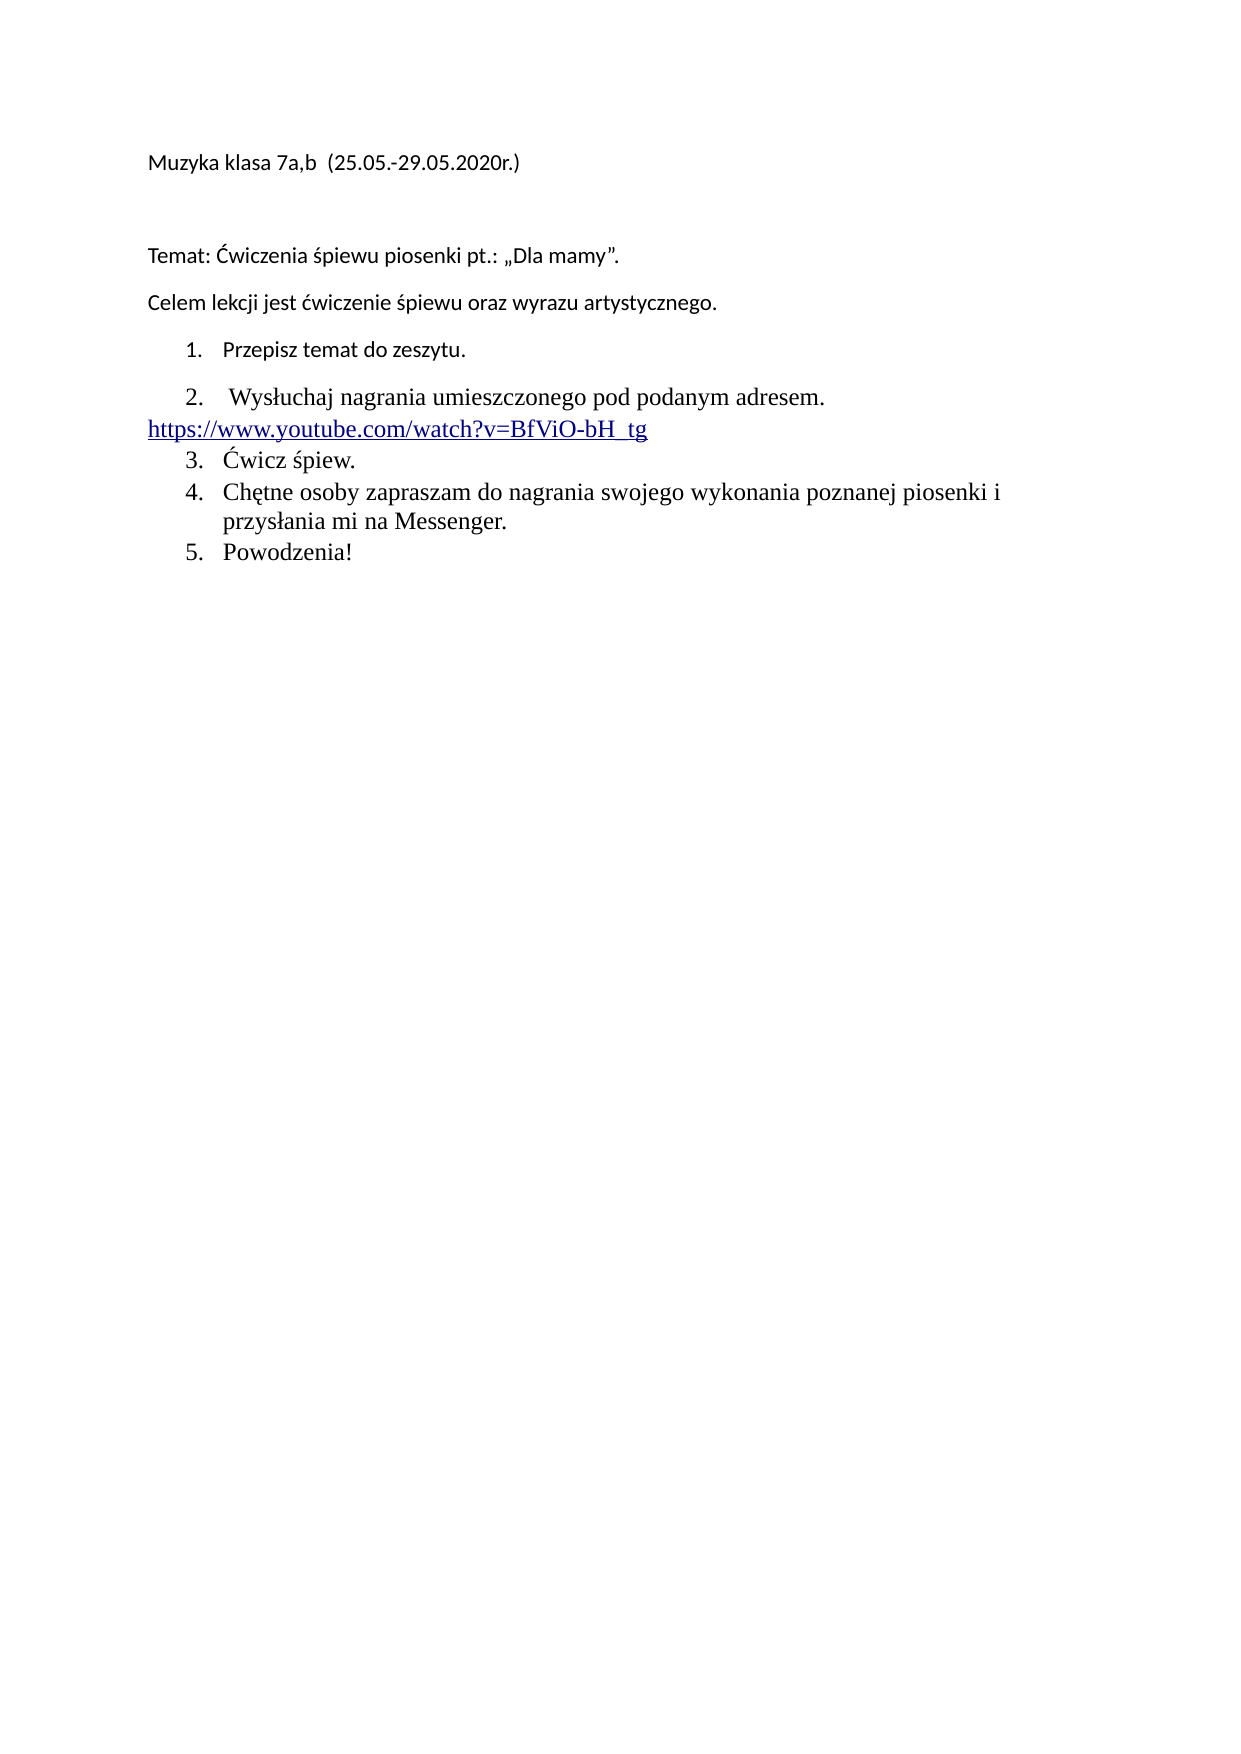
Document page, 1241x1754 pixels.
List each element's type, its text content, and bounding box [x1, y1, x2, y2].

list Powodzenia! [185, 537, 1093, 566]
text https://www.youtube.com/watch?v=BfViO-bH_tg [148, 414, 1093, 442]
list Wysłuchaj nagrania umieszczonego pod podanym adresem. [185, 382, 1093, 411]
text Celem lekcji jest ćwiczenie śpiewu oraz wyrazu artystycznego. [148, 288, 1093, 316]
text Temat: Ćwiczenia śpiewu piosenki pt.: „Dla mamy”. [148, 241, 1093, 269]
list Ćwicz śpiew. [185, 445, 1093, 474]
list Przepisz temat do zeszytu. [185, 335, 1093, 363]
text Muzyka klasa 7a,b (25.05.-29.05.2020r.) [148, 148, 1093, 176]
list Chętne osoby zapraszam do nagrania swojego wykonania poznanej piosenki i przysłania mi na Messenger. [185, 477, 1093, 534]
